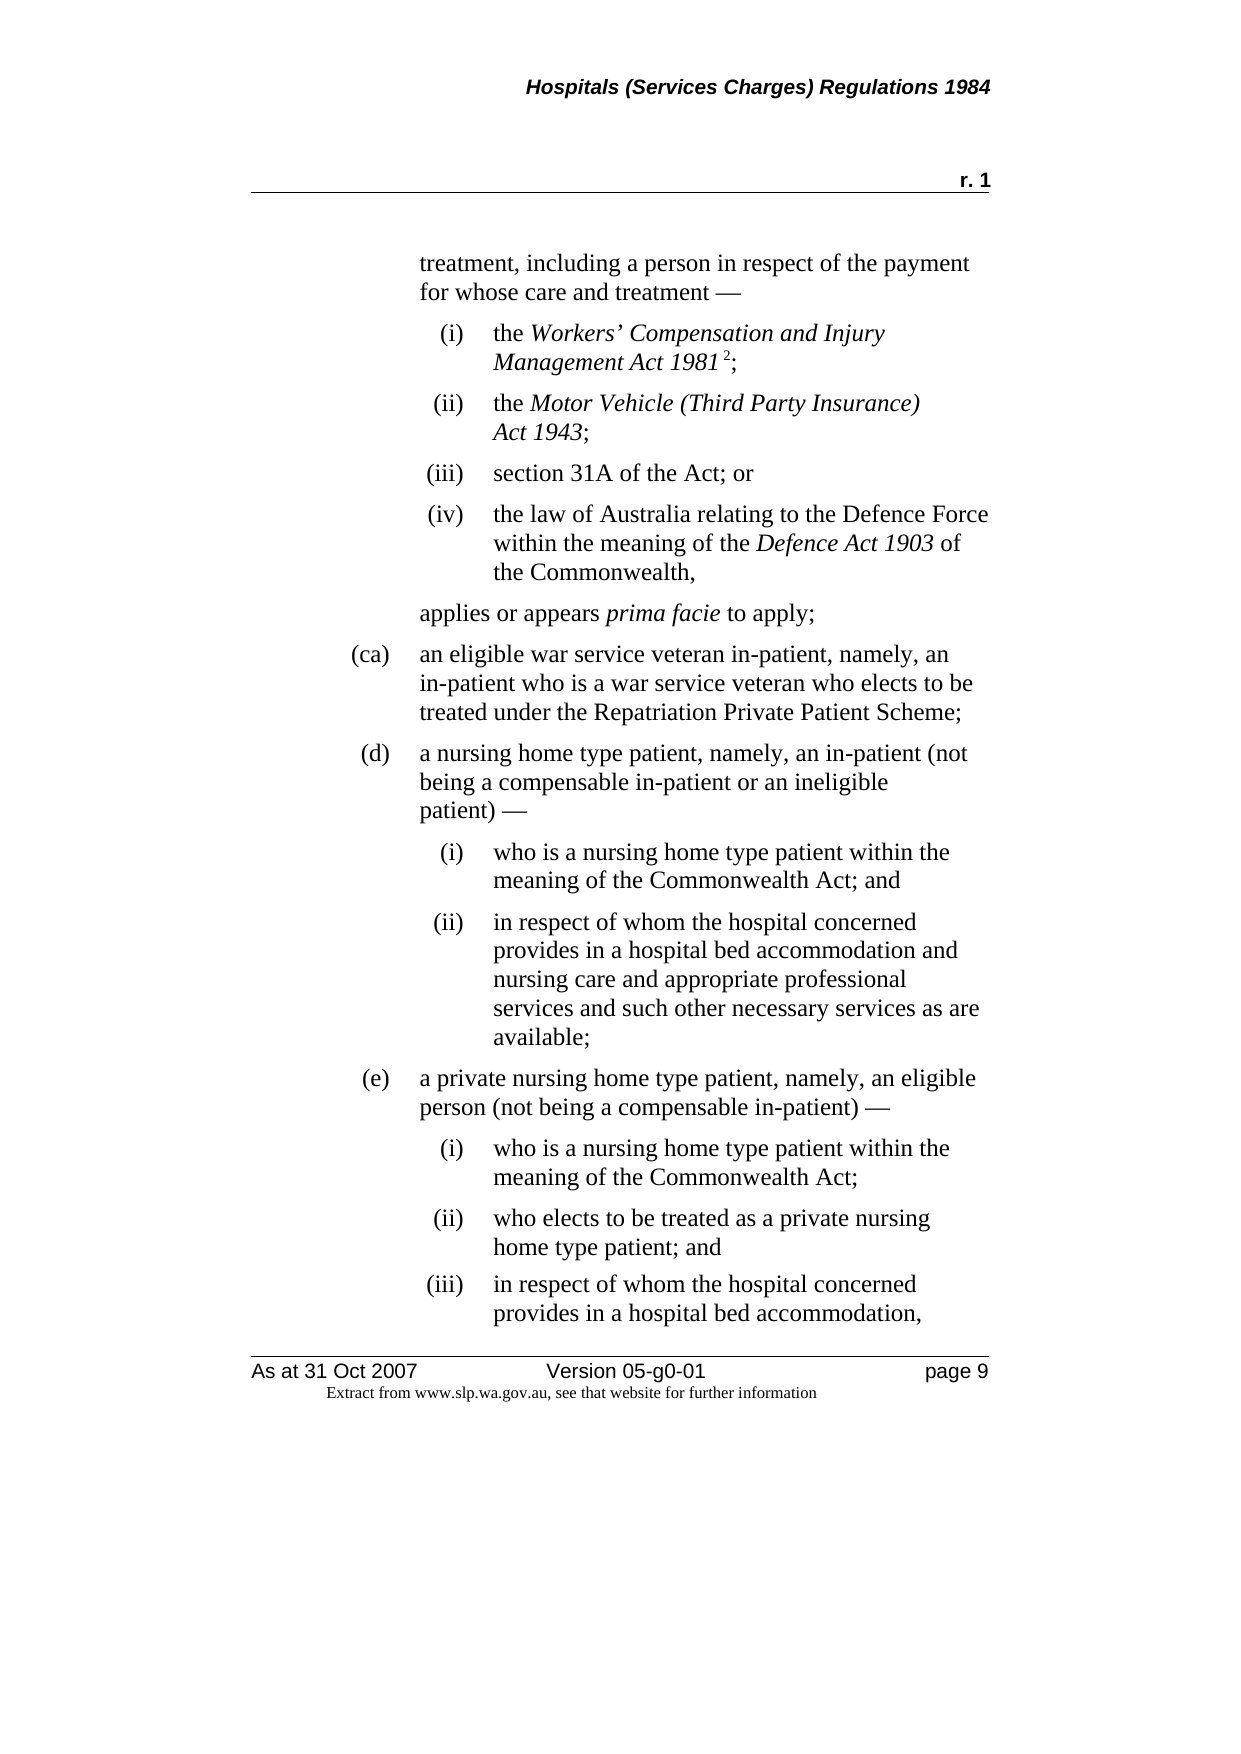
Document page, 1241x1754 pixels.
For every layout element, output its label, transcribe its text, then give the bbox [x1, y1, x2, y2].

text (ii) in respect of whom the hospital concerned provides in a hospital bed accommodation and nursing care and appropriate professional services and such other necessary services as are available; [251, 907, 989, 1051]
text (e) a private nursing home type patient, namely, an eligible person (not being a compensable in-patient) — [251, 1063, 989, 1121]
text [251, 248, 989, 306]
text (ii) the Motor Vehicle (Third Party Insurance) Act 1943; [251, 388, 989, 446]
text (i) the Workers’ Compensation and Injury Management Act 1981 2; [251, 318, 989, 376]
text applies or appears prima facie to apply; [251, 598, 989, 627]
text (iii) section 31A of the Act; or [251, 458, 989, 487]
text (ca) an eligible war service veteran in-patient, namely, an in-patient who is a war service veteran who elects to be treated under the Repatriation Private Patient Scheme; [251, 639, 989, 726]
text (iv) the law of Australia relating to the Defence Force within the meaning of the Defence Act 1903 of the Commonwealth, [251, 499, 989, 586]
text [251, 1269, 989, 1326]
text (d) a nursing home type patient, namely, an in-patient (not being a compensable in-patient or an ineligible patient) — [251, 738, 989, 824]
text (i) who is a nursing home type patient within the meaning of the Commonwealth Act; [251, 1133, 989, 1191]
text (ii) who elects to be treated as a private nursing home type patient; and [251, 1203, 989, 1261]
text (i) who is a nursing home type patient within the meaning of the Commonwealth Act; and [251, 837, 989, 894]
